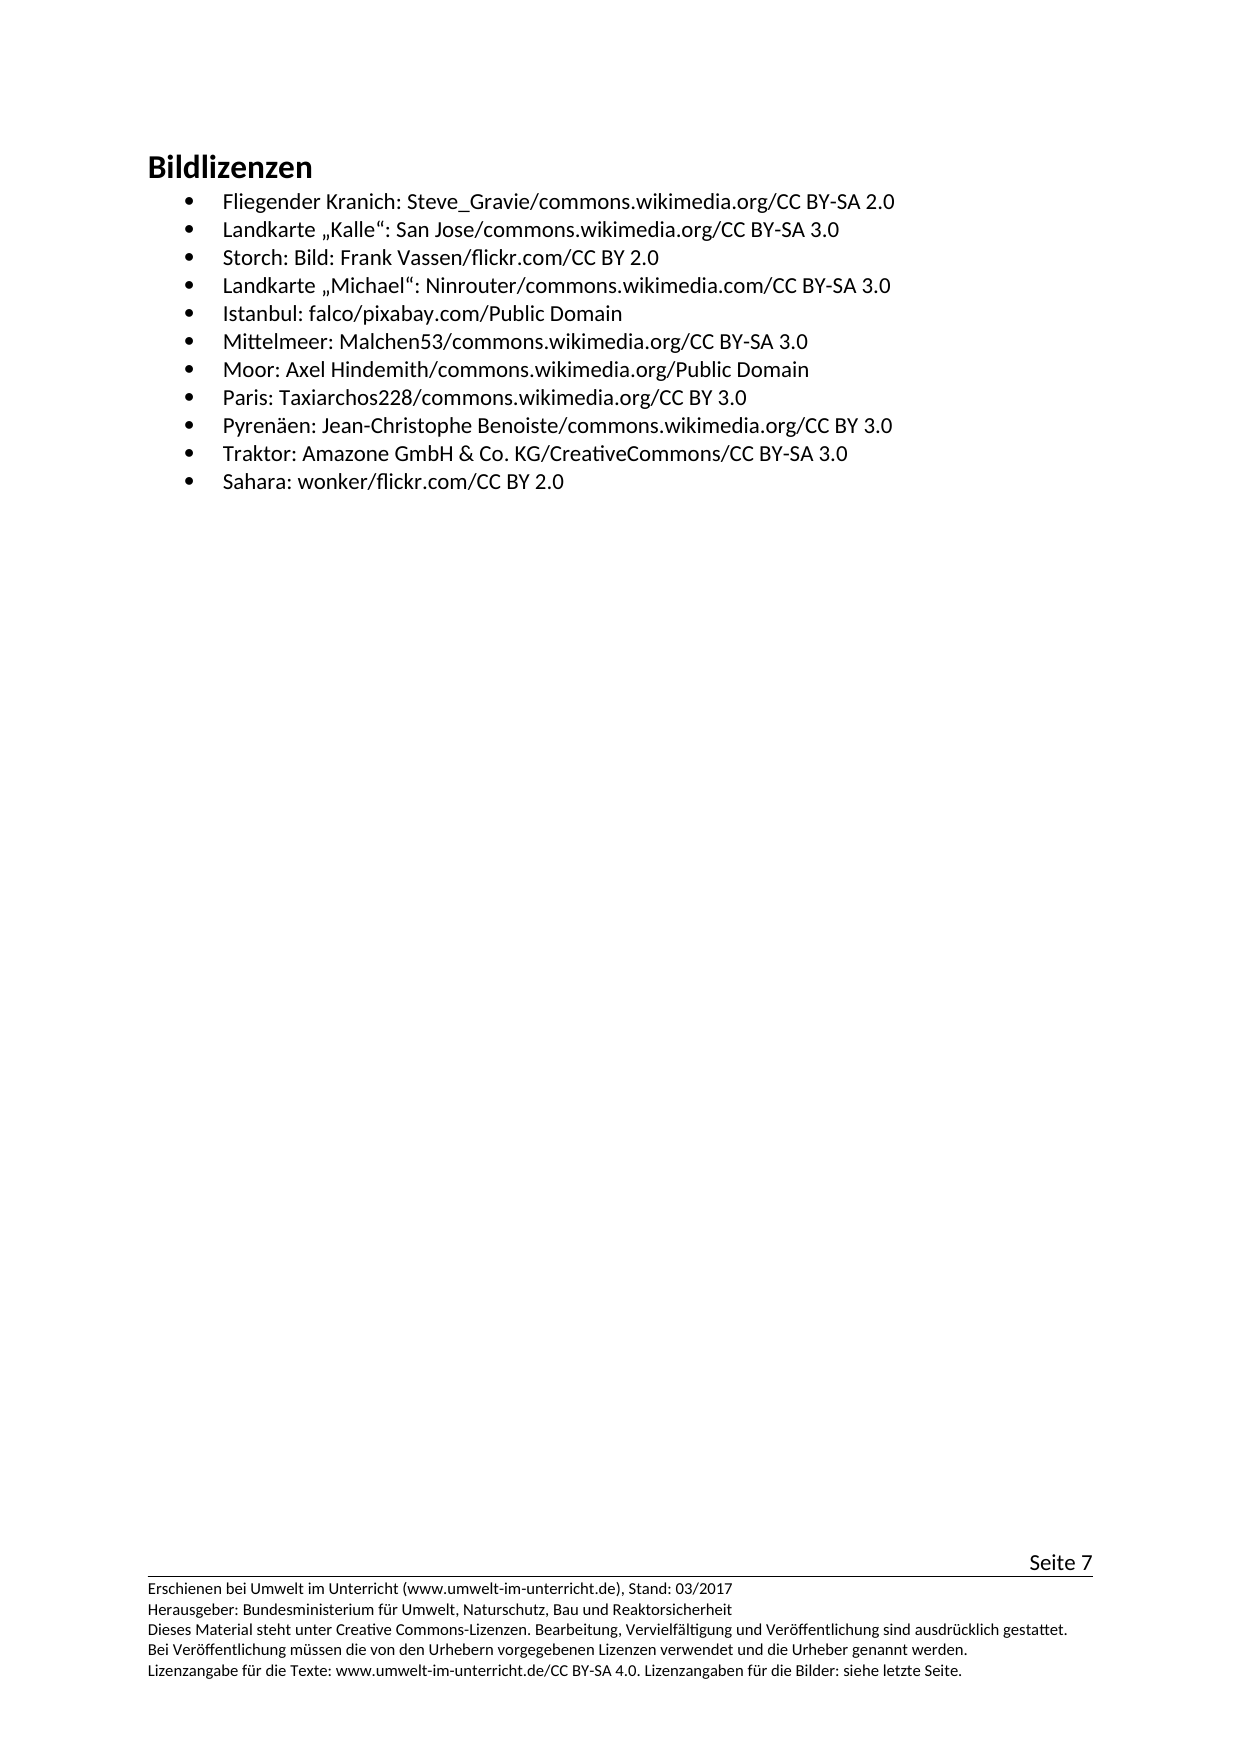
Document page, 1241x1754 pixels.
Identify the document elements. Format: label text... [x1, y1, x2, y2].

list Landkarte „Michael“: Ninrouter/commons.wikimedia.com/CC BY-SA 3.0 [185, 271, 1093, 299]
list Moor: Axel Hindemith/commons.wikimedia.org/Public Domain [185, 355, 1093, 383]
list Storch: Bild: Frank Vassen/flickr.com/CC BY 2.0 [185, 243, 1093, 271]
list Pyrenäen: Jean-Christophe Benoiste/commons.wikimedia.org/CC BY 3.0 [185, 411, 1093, 439]
list Traktor: Amazone GmbH & Co. KG/CreativeCommons/CC BY-SA 3.0 [185, 439, 1093, 467]
list Fliegender Kranich: Steve_Gravie/commons.wikimedia.org/CC BY-SA 2.0 [185, 187, 1093, 215]
list Mittelmeer: Malchen53/commons.wikimedia.org/CC BY-SA 3.0 [185, 327, 1093, 355]
list Landkarte „Kalle“: San Jose/commons.wikimedia.org/CC BY-SA 3.0 [185, 215, 1093, 243]
subtitle Bildlizenzen [148, 146, 1093, 187]
list Istanbul: falco/pixabay.com/Public Domain [185, 299, 1093, 327]
list Paris: Taxiarchos228/commons.wikimedia.org/CC BY 3.0 [185, 383, 1093, 411]
list Sahara: wonker/flickr.com/CC BY 2.0 [185, 467, 1093, 495]
